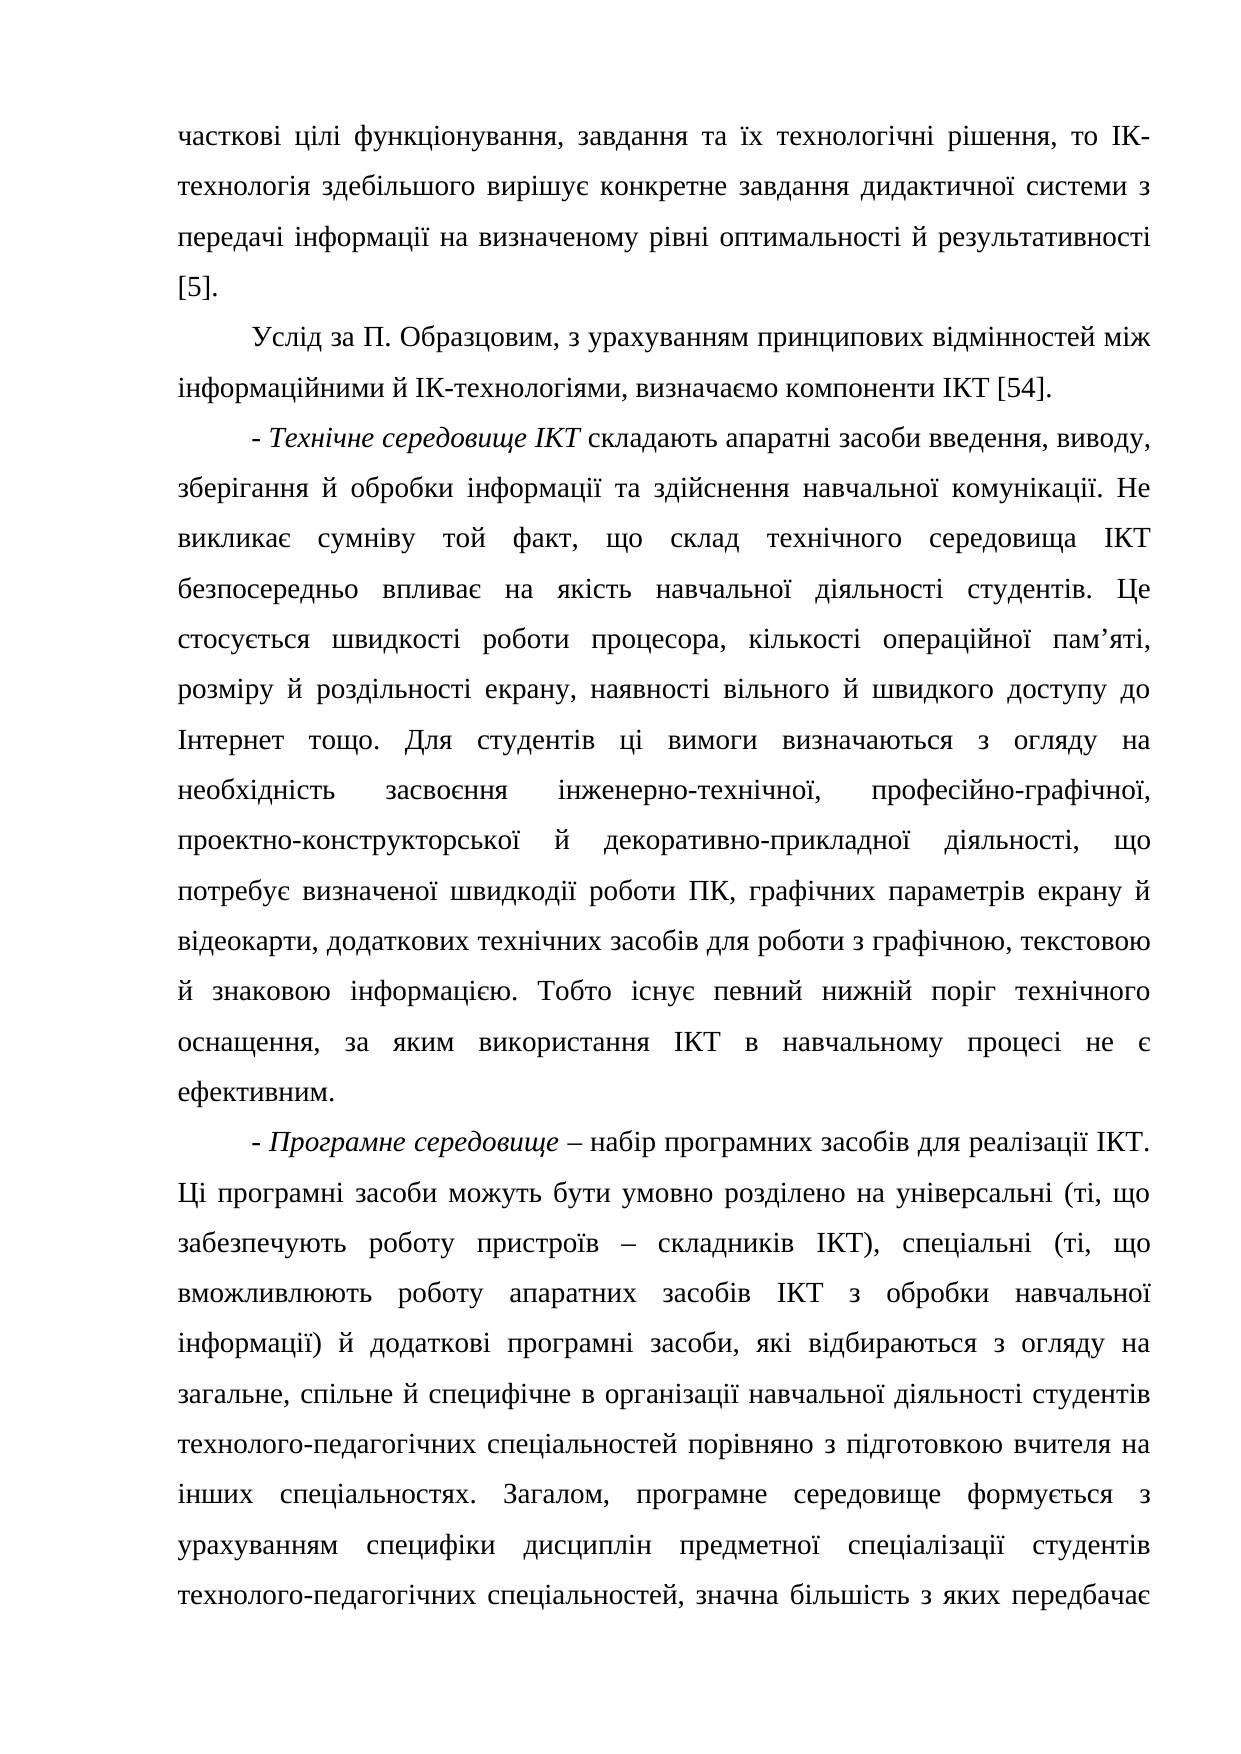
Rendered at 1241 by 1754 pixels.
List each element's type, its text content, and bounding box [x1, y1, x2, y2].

text Услід за П. Образцовим, з урахуванням принципових відмінностей між інформаційними й ІК-технологіями, визначаємо компоненти ІКТ [54]. [177, 319, 1152, 403]
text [177, 118, 1152, 303]
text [177, 1124, 1152, 1611]
text - Технічне середовище ІКТ складають апаратні засоби введення, виводу, зберігання й обробки інформації та здійснення навчальної комунікації. Не викликає сумніву той факт, що склад технічного середовища ІКТ безпосередньо впливає на якість навчальної діяльності студентів. Це стосується швидкості роботи процесора, кількості операційної пам’яті, розміру й роздільності екрану, наявності вільного й швидкого доступу до Інтернет тощо. Для студентів ці вимоги визначаються з огляду на необхідність засвоєння інженерно-технічної, професійно-графічної, проектно-конструкторської й декоративно-прикладної діяльності, що потребує визначеної швидкодії роботи ПК, графічних параметрів екрану й відеокарти, додаткових технічних засобів для роботи з графічною, текстовою й знаковою інформацією. Тобто існує певний нижній поріг технічного оснащення, за яким використання ІКТ в навчальному процесі не є ефективним. [177, 420, 1152, 1108]
